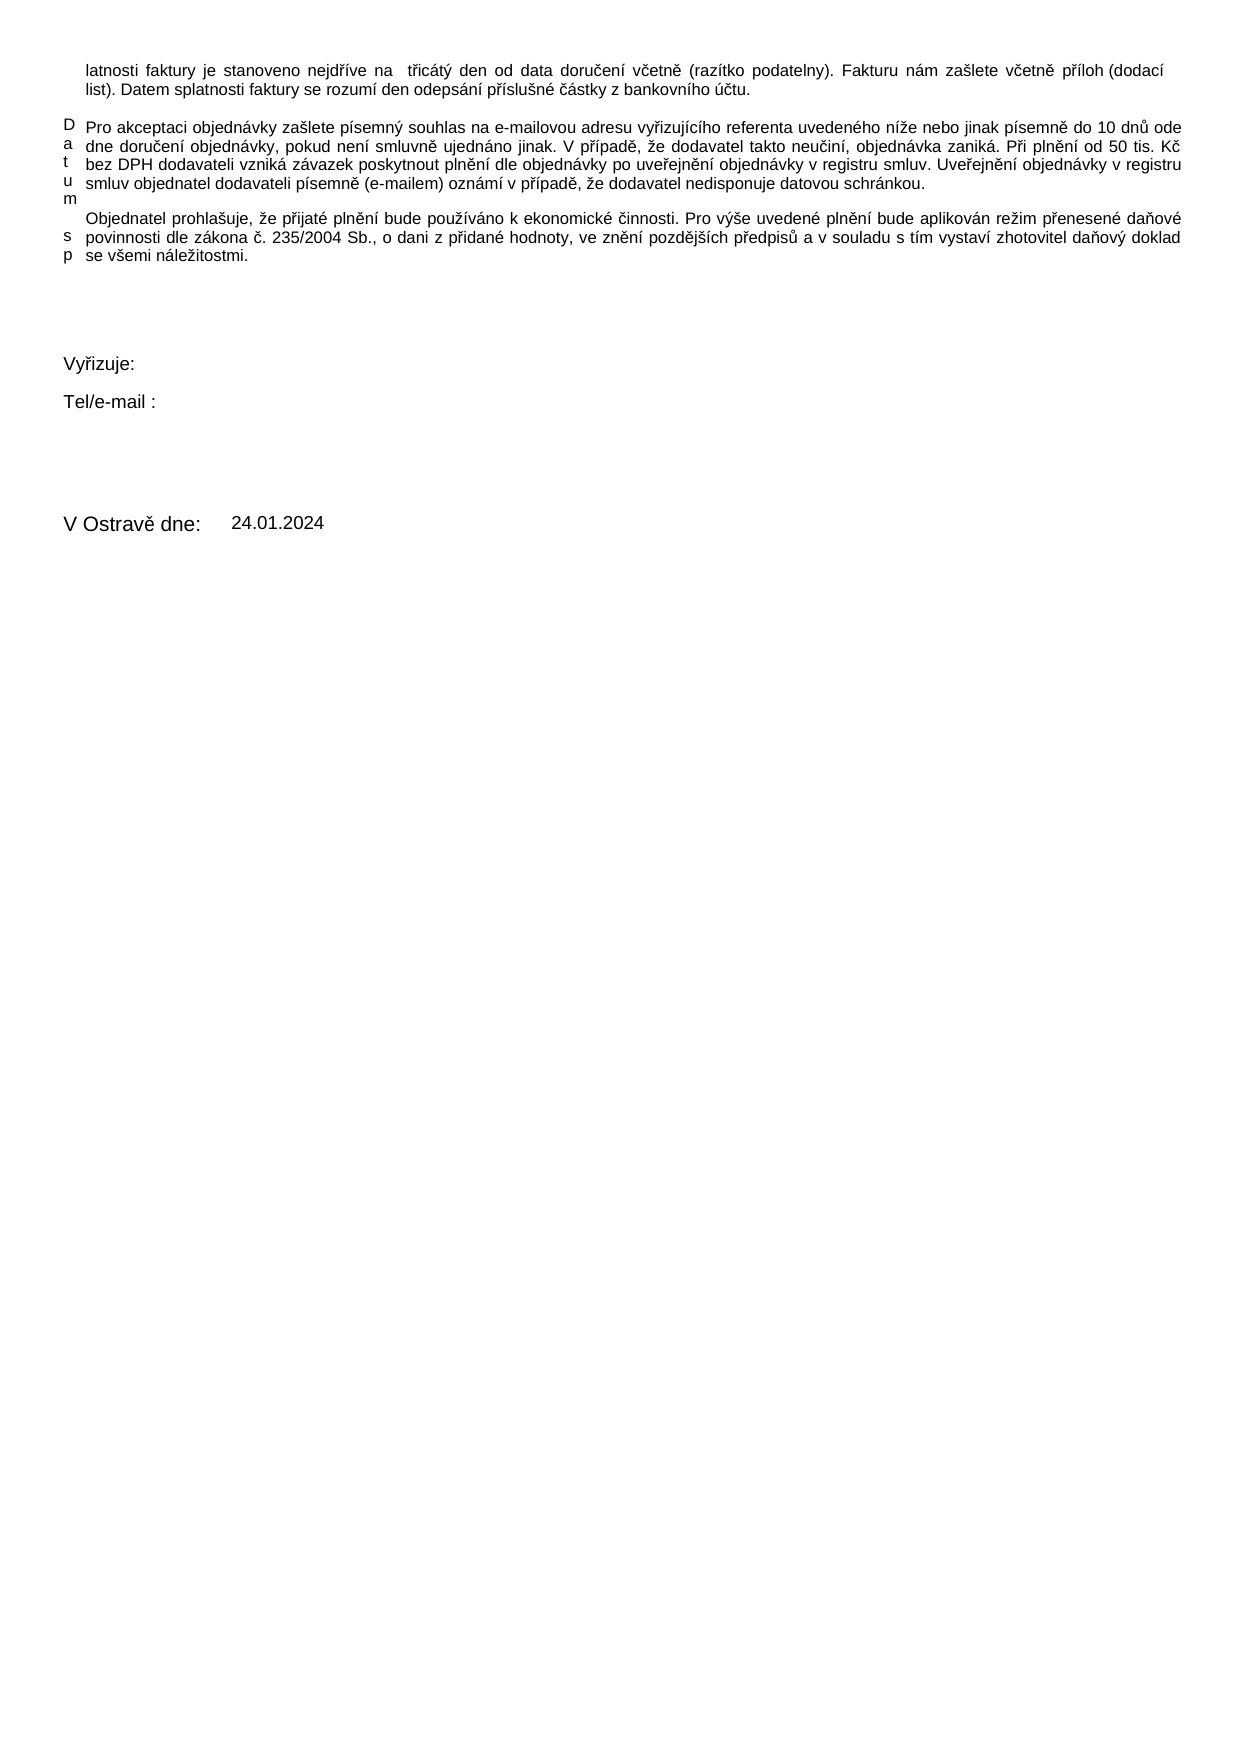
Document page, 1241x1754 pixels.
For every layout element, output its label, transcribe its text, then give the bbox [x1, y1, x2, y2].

text V Ostravě dne: [63, 512, 208, 536]
text Pro akceptaci objednávky zašlete písemný souhlas na e-mailovou adresu vyřizujícího referenta uvedeného níže nebo jinak písemně do 10 dnů ode dne doručení objednávky, pokud není smluvně ujednáno jinak. V případě, že dodavatel takto neučiní, objednávka zaniká. Při plnění od 50 tis. Kč bez DPH dodavateli vzniká závazek poskytnout plnění dle objednávky po uveřejnění objednávky v registru smluv. Uveřejnění objednávky v registru smluv objednatel dodavateli písemně (e-mailem) oznámí v případě, že dodavatel nedisponuje datovou schránkou. [85, 119, 1182, 193]
text Objednatel prohlašuje, že přijaté plnění bude používáno k ekonomické činnosti. Pro výše uvedené plnění bude aplikován režim přenesené daňové povinnosti dle zákona č. 235/2004 Sb., o dani z přidané hodnoty, ve znění pozdějších předpisů a v souladu s tím vystaví zhotovitel daňový doklad se všemi náležitostmi. [85, 210, 1182, 265]
text Vyřizuje: [63, 354, 1187, 375]
text Tel/e-mail : [63, 392, 1187, 412]
text 24.01.2024 [231, 512, 1187, 533]
text Datum splatnosti faktury je stanoveno nejdříve na třicátý den od data doručení včetně (razítko podatelny). Fakturu nám zašlete včetně příloh (dodací list). Datem splatnosti faktury se rozumí den odepsání příslušné částky z bankovního účtu. [85, 62, 1181, 99]
